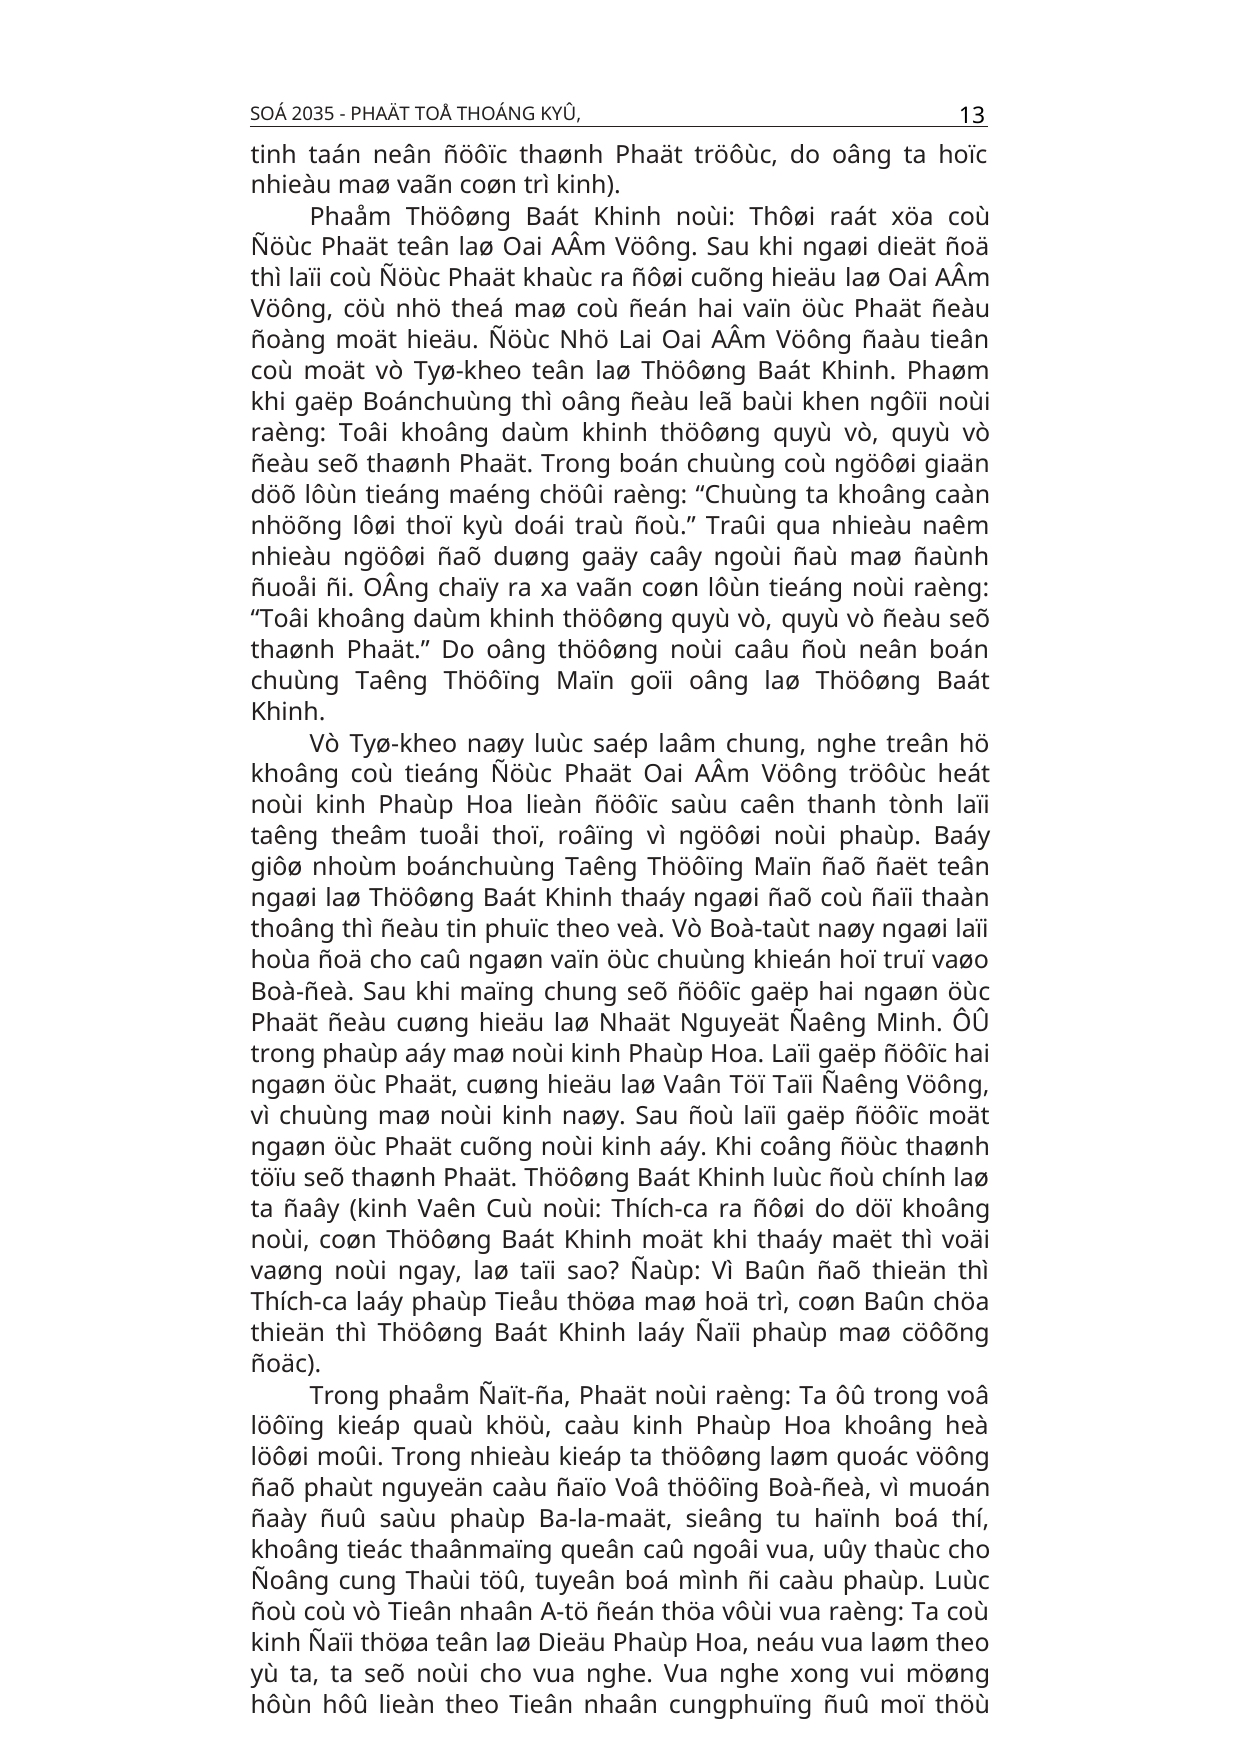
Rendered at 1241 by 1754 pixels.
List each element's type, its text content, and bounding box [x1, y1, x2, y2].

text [250, 1380, 990, 1721]
text Phaåm Thöôøng Baát Khinh noùi: Thôøi raát xöa coù Ñöùc Phaät teân laø Oai AÂm Vöông. Sau khi ngaøi dieät ñoä thì laïi coù Ñöùc Phaät khaùc ra ñôøi cuõng hieäu laø Oai AÂm Vöông, cöù nhö theá maø coù ñeán hai vaïn öùc Phaät ñeàu ñoàng moät hieäu. Ñöùc Nhö Lai Oai AÂm Vöông ñaàu tieân coù moät vò Tyø-kheo teân laø Thöôøng Baát Khinh. Phaøm khi gaëp Boánchuùng thì oâng ñeàu leã baùi khen ngôïi noùi raèng: Toâi khoâng daùm khinh thöôøng quyù vò, quyù vò ñeàu seõ thaønh Phaät. Trong boán chuùng coù ngöôøi giaän döõ lôùn tieáng maéng chöûi raèng: “Chuùng ta khoâng caàn nhöõng lôøi thoï kyù doái traù ñoù.” Traûi qua nhieàu naêm nhieàu ngöôøi ñaõ duøng gaäy caây ngoùi ñaù maø ñaùnh ñuoåi ñi. OÂng chaïy ra xa vaãn coøn lôùn tieáng noùi raèng: “Toâi khoâng daùm khinh thöôøng quyù vò, quyù vò ñeàu seõ thaønh Phaät.” Do oâng thöôøng noùi caâu ñoù neân boán chuùng Taêng Thöôïng Maïn goïi oâng laø Thöôøng Baát Khinh. [250, 200, 990, 728]
text tinh taán neân ñöôïc thaønh Phaät tröôùc, do oâng ta hoïc nhieàu maø vaãn coøn trì kinh). [250, 138, 988, 200]
text Vò Tyø-kheo naøy luùc saép laâm chung, nghe treân hö khoâng coù tieáng Ñöùc Phaät Oai AÂm Vöông tröôùc heát noùi kinh Phaùp Hoa lieàn ñöôïc saùu caên thanh tònh laïi taêng theâm tuoåi thoï, roâïng vì ngöôøi noùi phaùp. Baáy giôø nhoùm boánchuùng Taêng Thöôïng Maïn ñaõ ñaët teân ngaøi laø Thöôøng Baát Khinh thaáy ngaøi ñaõ coù ñaïi thaàn thoâng thì ñeàu tin phuïc theo veà. Vò Boà-taùt naøy ngaøi laïi hoùa ñoä cho caû ngaøn vaïn öùc chuùng khieán hoï truï vaøo Boà-ñeà. Sau khi maïng chung seõ ñöôïc gaëp hai ngaøn öùc Phaät ñeàu cuøng hieäu laø Nhaät Nguyeät Ñaêng Minh. ÔÛ trong phaùp aáy maø noùi kinh Phaùp Hoa. Laïi gaëp ñöôïc hai ngaøn öùc Phaät, cuøng hieäu laø Vaân Töï Taïi Ñaêng Vöông, vì chuùng maø noùi kinh naøy. Sau ñoù laïi gaëp ñöôïc moät ngaøn öùc Phaät cuõng noùi kinh aáy. Khi coâng ñöùc thaønh töïu seõ thaønh Phaät. Thöôøng Baát Khinh luùc ñoù chính laø ta ñaây (kinh Vaên Cuù noùi: Thích-ca ra ñôøi do döï khoâng noùi, coøn Thöôøng Baát Khinh moät khi thaáy maët thì voäi vaøng noùi ngay, laø taïi sao? Ñaùp: Vì Baûn ñaõ thieän thì Thích-ca laáy phaùp Tieåu thöøa maø hoä trì, coøn Baûn chöa thieän thì Thöôøng Baát Khinh laáy Ñaïi phaùp maø cöôõng ñoäc). [250, 728, 990, 1380]
